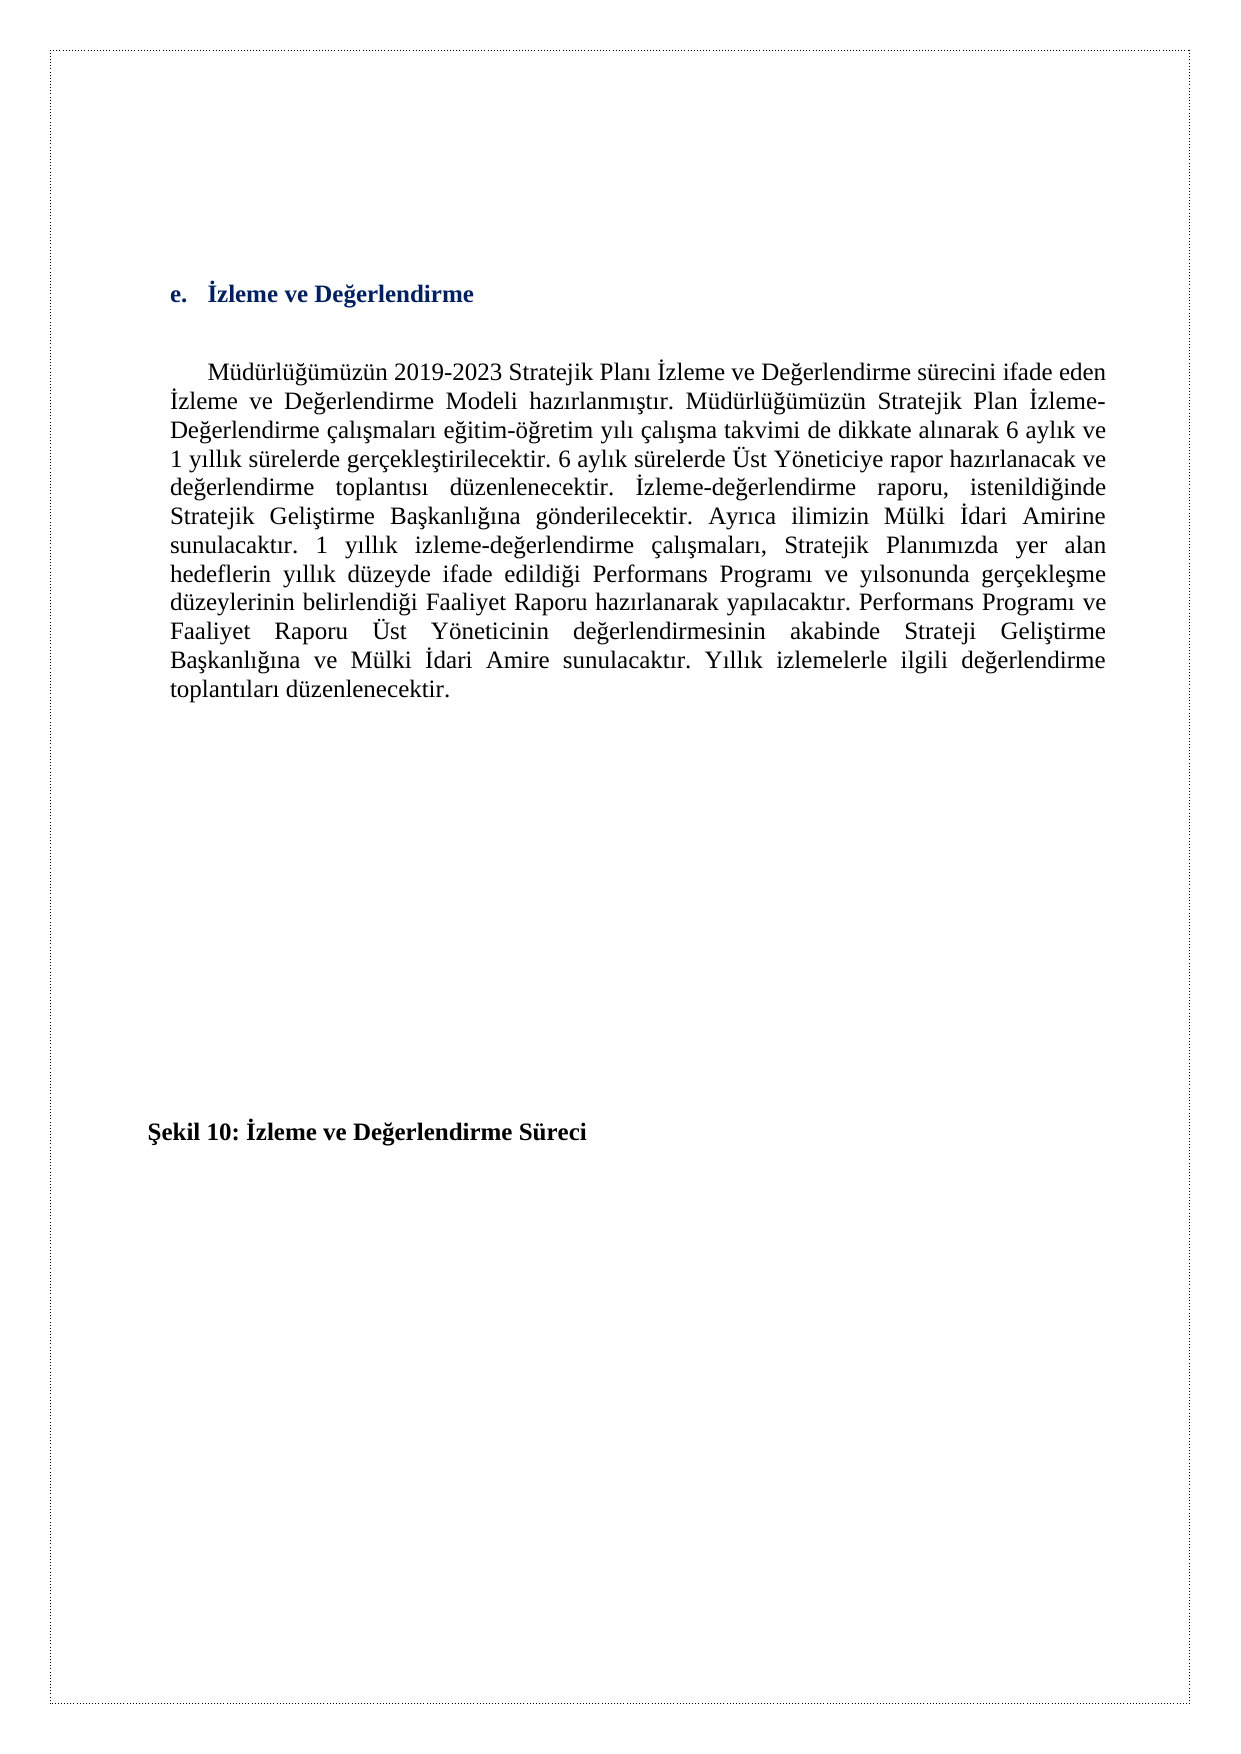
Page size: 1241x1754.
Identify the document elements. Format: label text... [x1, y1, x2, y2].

list İzleme ve Değerlendirme [170, 279, 1107, 308]
text Müdürlüğümüzün 2019-2023 Stratejik Planı İzleme ve Değerlendirme sürecini ifade eden İzleme ve Değerlendirme Modeli hazırlanmıştır. Müdürlüğümüzün Stratejik Plan İzleme-Değerlendirme çalışmaları eğitim-öğretim yılı çalışma takvimi de dikkate alınarak 6 aylık ve 1 yıllık sürelerde gerçekleştirilecektir. 6 aylık sürelerde Üst Yöneticiye rapor hazırlanacak ve değerlendirme toplantısı düzenlenecektir. İzleme-değerlendirme raporu, istenildiğinde Stratejik Geliştirme Başkanlığına gönderilecektir. Ayrıca ilimizin Mülki İdari Amirine sunulacaktır. 1 yıllık izleme-değerlendirme çalışmaları, Stratejik Planımızda yer alan hedeflerin yıllık düzeyde ifade edildiği Performans Programı ve yılsonunda gerçekleşme düzeylerinin belirlendiği Faaliyet Raporu hazırlanarak yapılacaktır. Performans Programı ve Faaliyet Raporu Üst Yöneticinin değerlendirmesinin akabinde Strateji Geliştirme Başkanlığına ve Mülki İdari Amire sunulacaktır. Yıllık izlemelerle ilgili değerlendirme toplantıları düzenlenecektir. [170, 357, 1107, 702]
subtitle Şekil 10: İzleme ve Değerlendirme Süreci [147, 1117, 1107, 1145]
